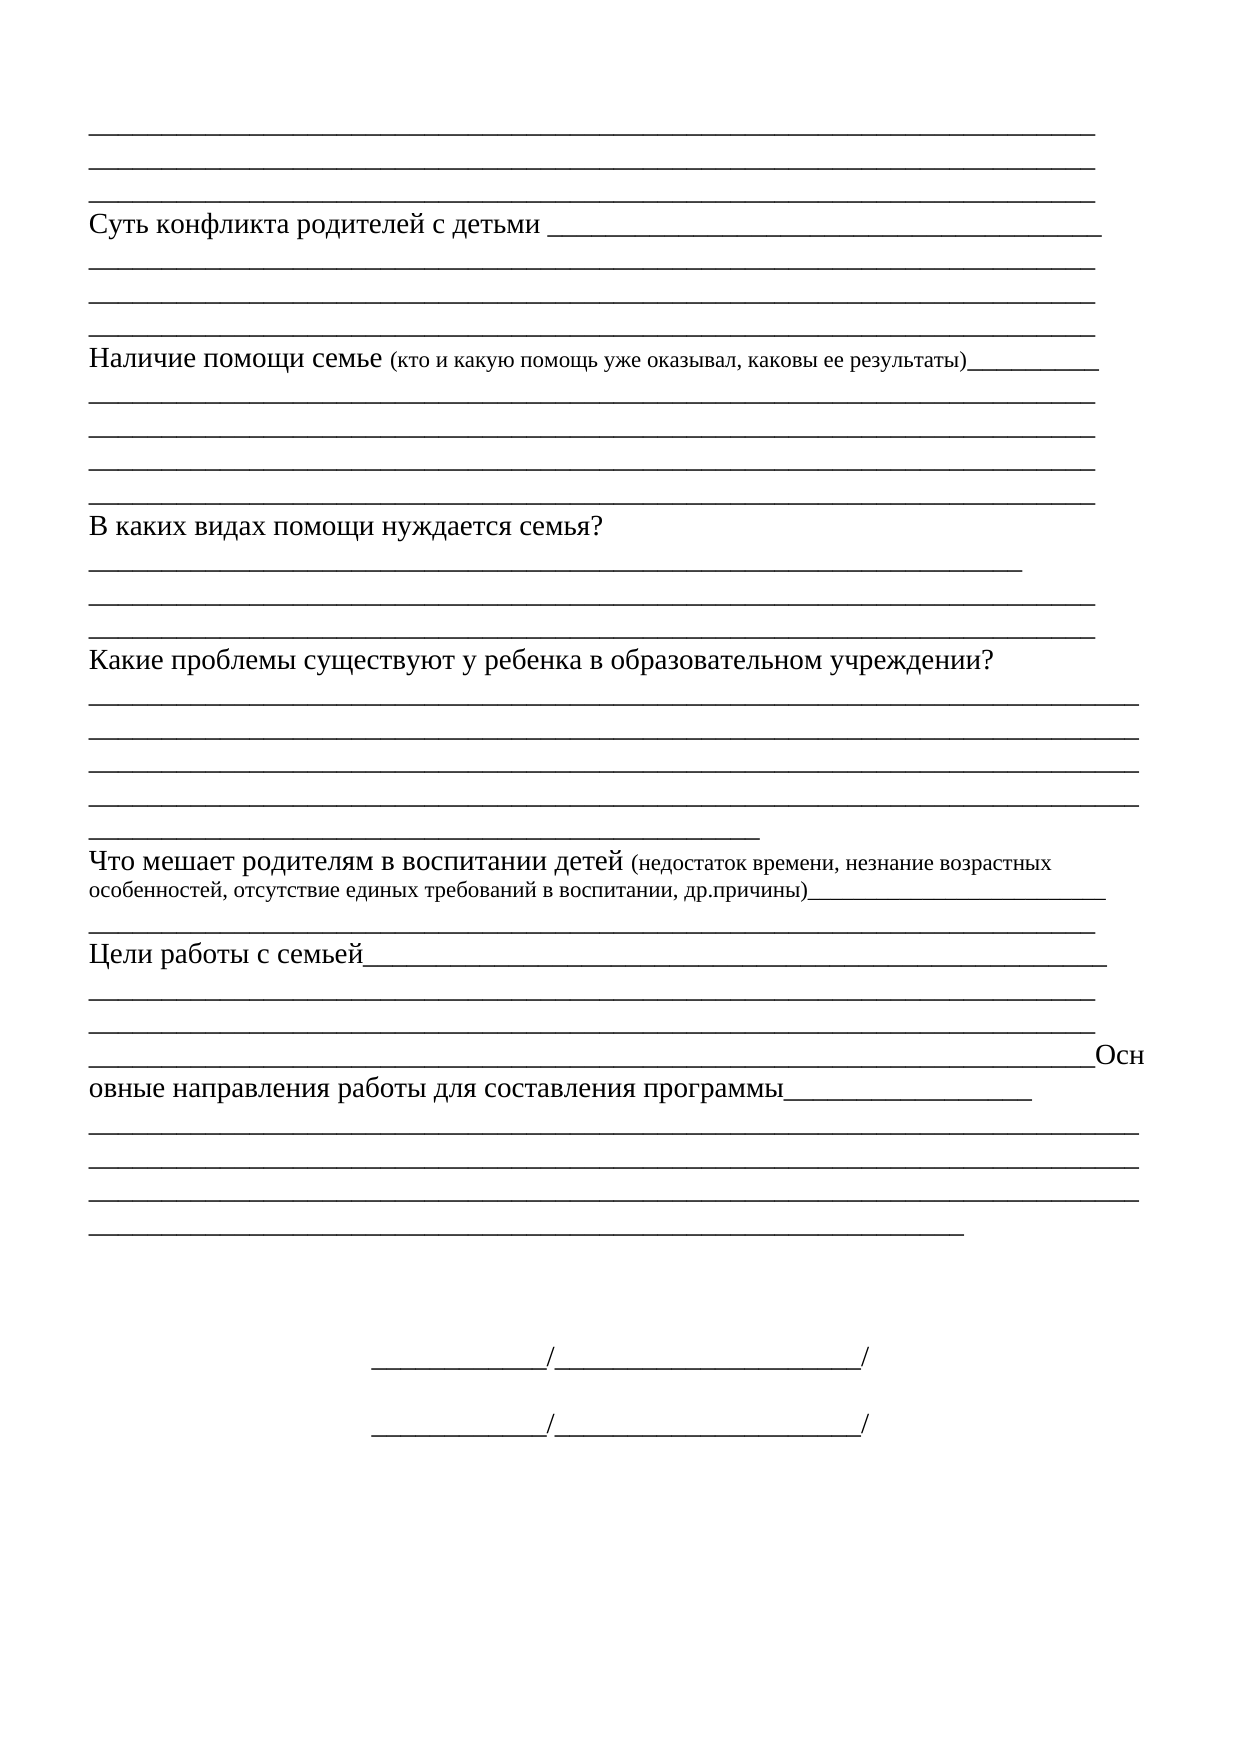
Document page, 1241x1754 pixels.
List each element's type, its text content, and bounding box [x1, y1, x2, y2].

text _____________________________________________________________________ [89, 239, 1152, 273]
text _____________________________________________________________________ [89, 407, 1152, 441]
text _____________________________________________________________________ [89, 1003, 1152, 1037]
text ____________________________________________________________________________________________________________________________________________________________________________________________________________________________________________________________________________________ [89, 1104, 1152, 1238]
text _____________________________________________________________________Основные направления работы для составления программы_________________ [89, 1037, 1152, 1104]
text _____________________________________________________________________ [89, 970, 1152, 1003]
text _____________________________________________________________________ [89, 273, 1152, 306]
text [89, 172, 1152, 206]
text _____________________________________________________________________ [89, 903, 1152, 936]
text _____________________________________________________________________ [89, 373, 1152, 407]
text _____________________________________________________________________ [89, 474, 1152, 508]
text _____________________________________________________________________ [89, 608, 1152, 642]
text Цели работы с семьей___________________________________________________ [89, 936, 1152, 970]
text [89, 139, 1152, 172]
text Наличие помощи семье (кто и какую помощь уже оказывал, каковы ее результаты)_________ [89, 340, 1152, 373]
text ____________/_____________________/ [89, 1339, 1152, 1372]
text Что мешает родителям в воспитании детей (недостаток времени, незнание возрастных особенностей, отсутствие единых требований в воспитании, др.причины)__________________________ [89, 843, 1152, 903]
text ____________/_____________________/ [89, 1406, 1152, 1439]
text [89, 105, 1152, 139]
text _____________________________________________________________________ [89, 575, 1152, 608]
text Какие проблемы существуют у ребенка в образовательном учреждении?______________________________________________________________________________________________________________________________________________________________________________________________________________________________________________________________________________________________________________________________________________ [89, 642, 1152, 843]
text Суть конфликта родителей с детьми ______________________________________ [89, 206, 1152, 239]
text _____________________________________________________________________ [89, 441, 1152, 474]
text В каких видах помощи нуждается семья?________________________________________________________________ [89, 508, 1152, 575]
text _____________________________________________________________________ [89, 306, 1152, 340]
